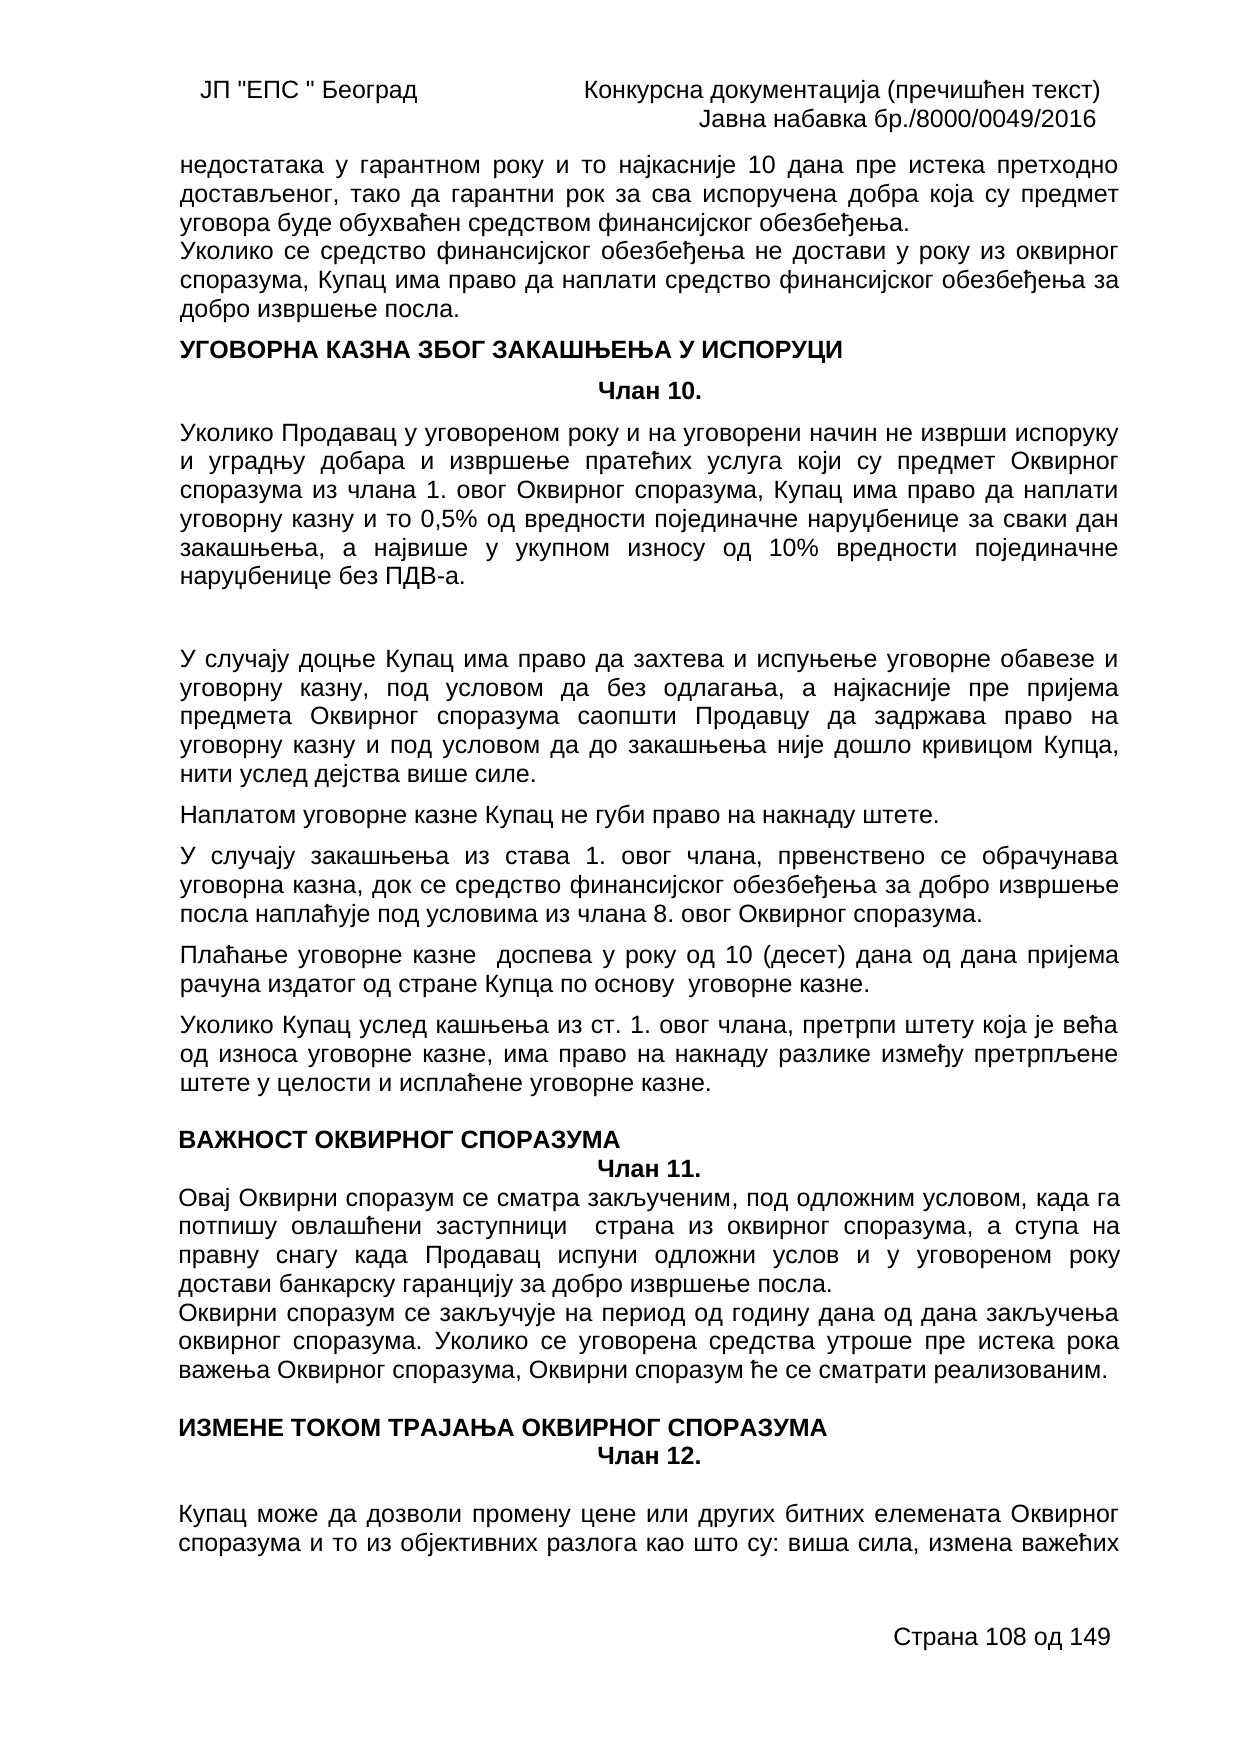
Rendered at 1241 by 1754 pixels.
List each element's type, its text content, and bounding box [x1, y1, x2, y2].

text У случају закашњења из става 1. овог члана, првенствено се обрачунава уговорна казна, док се средство финансијског обезбеђења за добро извршење посла наплаћује под условима из члана 8. овог Оквирног споразума. [179, 841, 1120, 927]
text Члан 10. [179, 376, 1120, 405]
text Овај Оквирни споразум се сматра закљученим, под одложним условом, када га потпишу овлашћени заступници страна из оквирног споразума, а ступа на правну снагу када Продавац испуни одложни услов и у уговореном року достави банкарску гаранцију за добро извршење посла. [178, 1182, 1120, 1297]
text Наплатом уговорне казне Купац не губи право на накнаду штете. [179, 800, 1120, 829]
text У случају доцње Купац има право да захтева и испуњење уговорне обавезе и уговорну казну, под условом да без одлагања, а најкасније пре пријема предмета Оквирног споразума саопшти Продавцу да задржава право на уговорну казну и под условом да до закашњења није дошло кривицом Купца, нити услед дејства више силе. [179, 644, 1120, 787]
text Члан 12. [178, 1441, 1120, 1470]
text Уколико се средство финансијског обезбеђења не достави у року из оквирног споразума, Купац има право да наплати средство финансијског обезбеђења за добро извршење посла. [179, 236, 1120, 322]
text Плаћање уговорне казне доспева у року од 10 (десет) дана од дана пријема рачуна издатог од стране Купца по основу уговорне казне. [179, 940, 1120, 997]
text ВАЖНОСТ ОКВИРНОГ СПОРАЗУМА [178, 1125, 1120, 1154]
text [179, 150, 1120, 236]
text Члан 11. [178, 1154, 1120, 1182]
text УГОВОРНА КАЗНА ЗБОГ ЗАКАШЊЕЊА У ИСПОРУЦИ [179, 335, 1120, 364]
text Уколико Купац услед кашњења из ст. 1. овог члана, претрпи штету која је већа од износа уговорне казне, има право на накнаду разлике између претрпљене штете у целости и исплаћене уговорне казне. [179, 1010, 1120, 1096]
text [178, 1499, 1120, 1556]
text ИЗМЕНЕ ТОКОМ ТРАЈАЊА ОКВИРНОГ СПОРАЗУМА [178, 1412, 1120, 1441]
text Уколико Продавац у уговореном року и на уговорени начин не изврши испоруку и уградњу добара и извршење пратећих услуга који су предмет Оквирног споразума из члана 1. овог Оквирног споразума, Купац има право да наплати уговорну казну и то 0,5% од вредности појединачне наруџбенице за сваки дан закашњења, а највише у укупном износу од 10% вредности појединачне наруџбенице без ПДВ-а. [179, 417, 1120, 590]
text Оквирни споразум се закључује на период од годину дана од дана закључења оквирног споразума. Уколико се уговорена средства утроше пре истека рока важења Оквирног споразума, Оквирни споразум ће се сматрати реализованим. [178, 1297, 1120, 1384]
